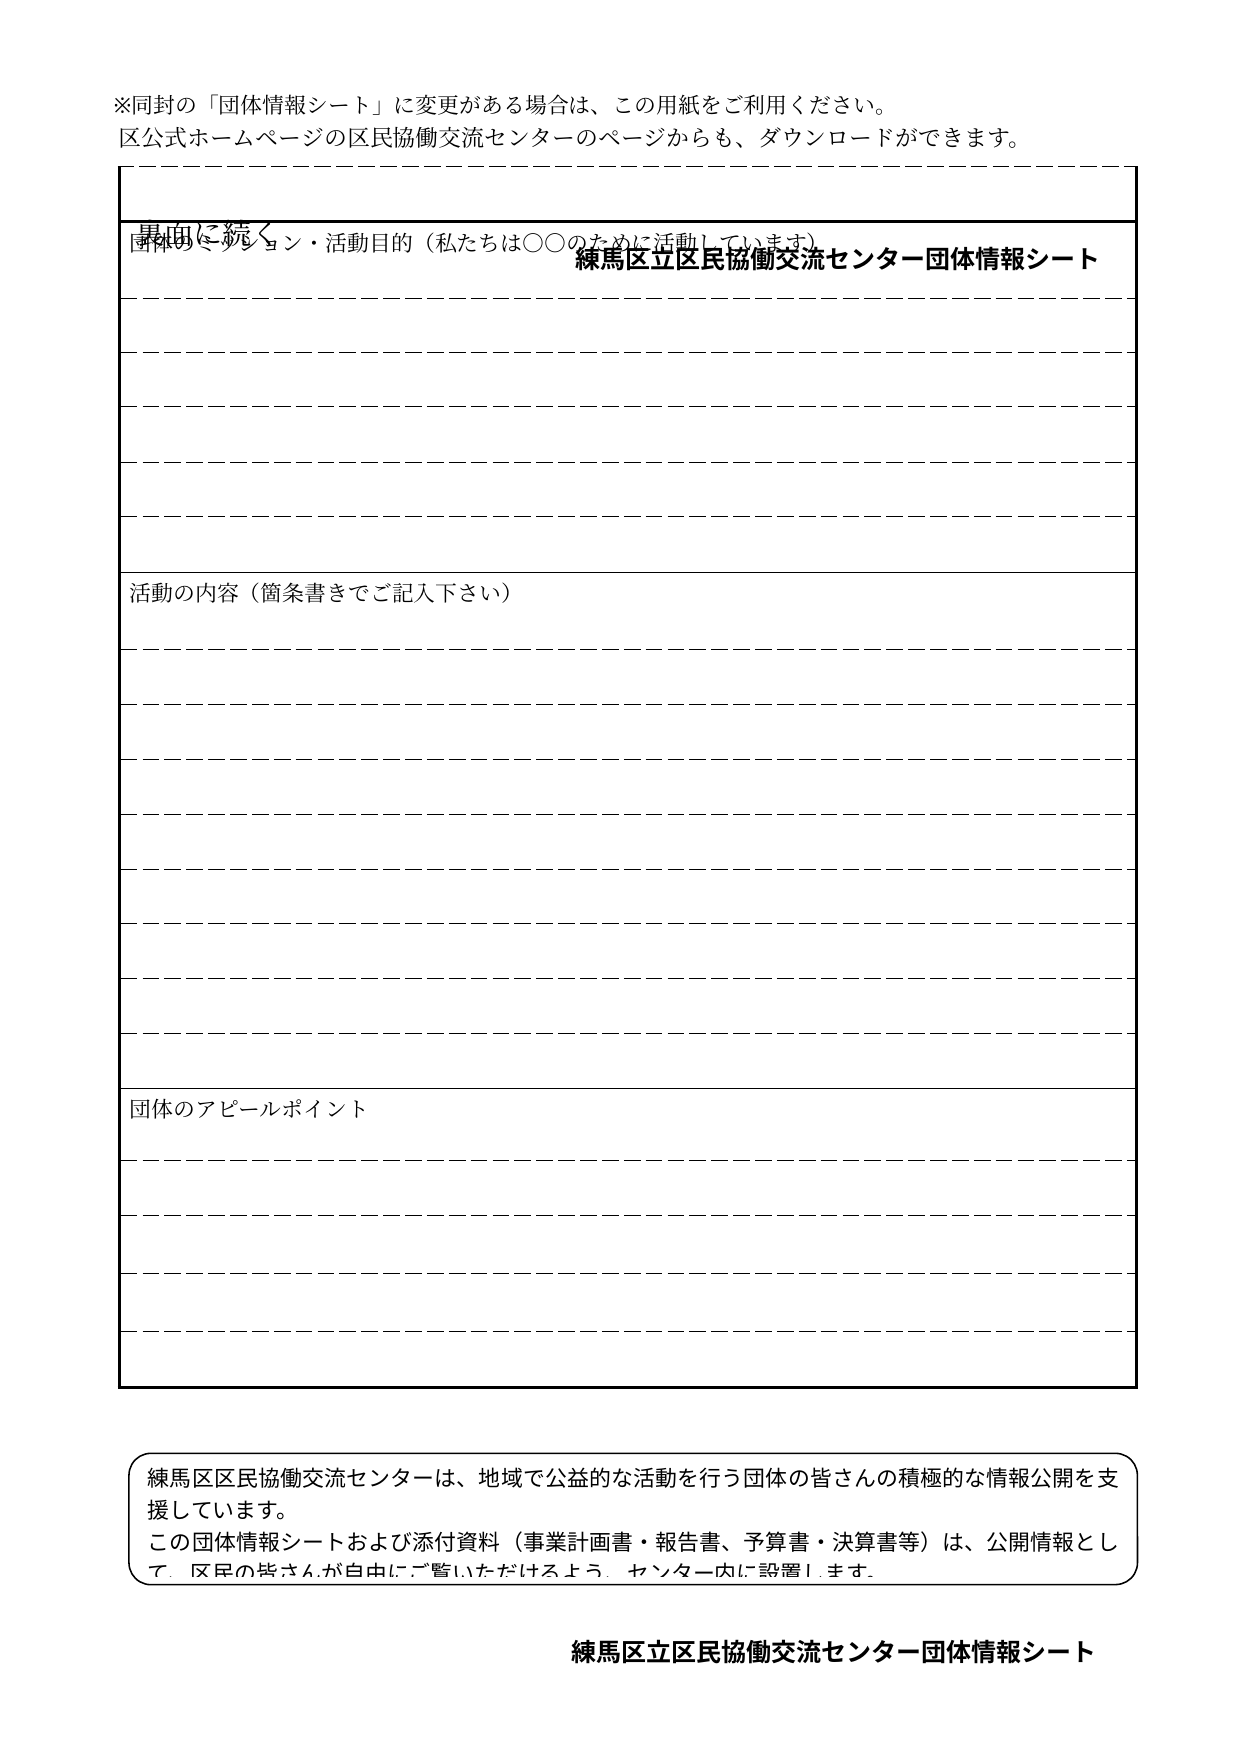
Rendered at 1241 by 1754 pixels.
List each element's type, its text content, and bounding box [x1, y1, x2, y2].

table_cell [121, 978, 1135, 1032]
table_cell [121, 814, 1135, 868]
table_cell [121, 462, 1135, 516]
table_cell [121, 1331, 1135, 1386]
table_cell [121, 166, 1135, 220]
table_cell 団体のミッション・活動目的（私たちは○○のために活動しています） [121, 223, 1135, 298]
table_cell [121, 1160, 1135, 1214]
table_cell [121, 704, 1135, 759]
table_cell 団体のアピールポイント [121, 1089, 1135, 1160]
table_cell [121, 1215, 1135, 1273]
table_cell [121, 298, 1135, 352]
table_cell [121, 1273, 1135, 1331]
table_cell [121, 406, 1135, 462]
table_cell [121, 649, 1135, 704]
table_cell [121, 923, 1135, 978]
table_cell [121, 869, 1135, 923]
table_cell 活動の内容（箇条書きでご記入下さい） [121, 573, 1135, 649]
table_cell [121, 516, 1135, 572]
table_cell [121, 352, 1135, 406]
table_cell [121, 1033, 1135, 1088]
table_cell [121, 759, 1135, 813]
